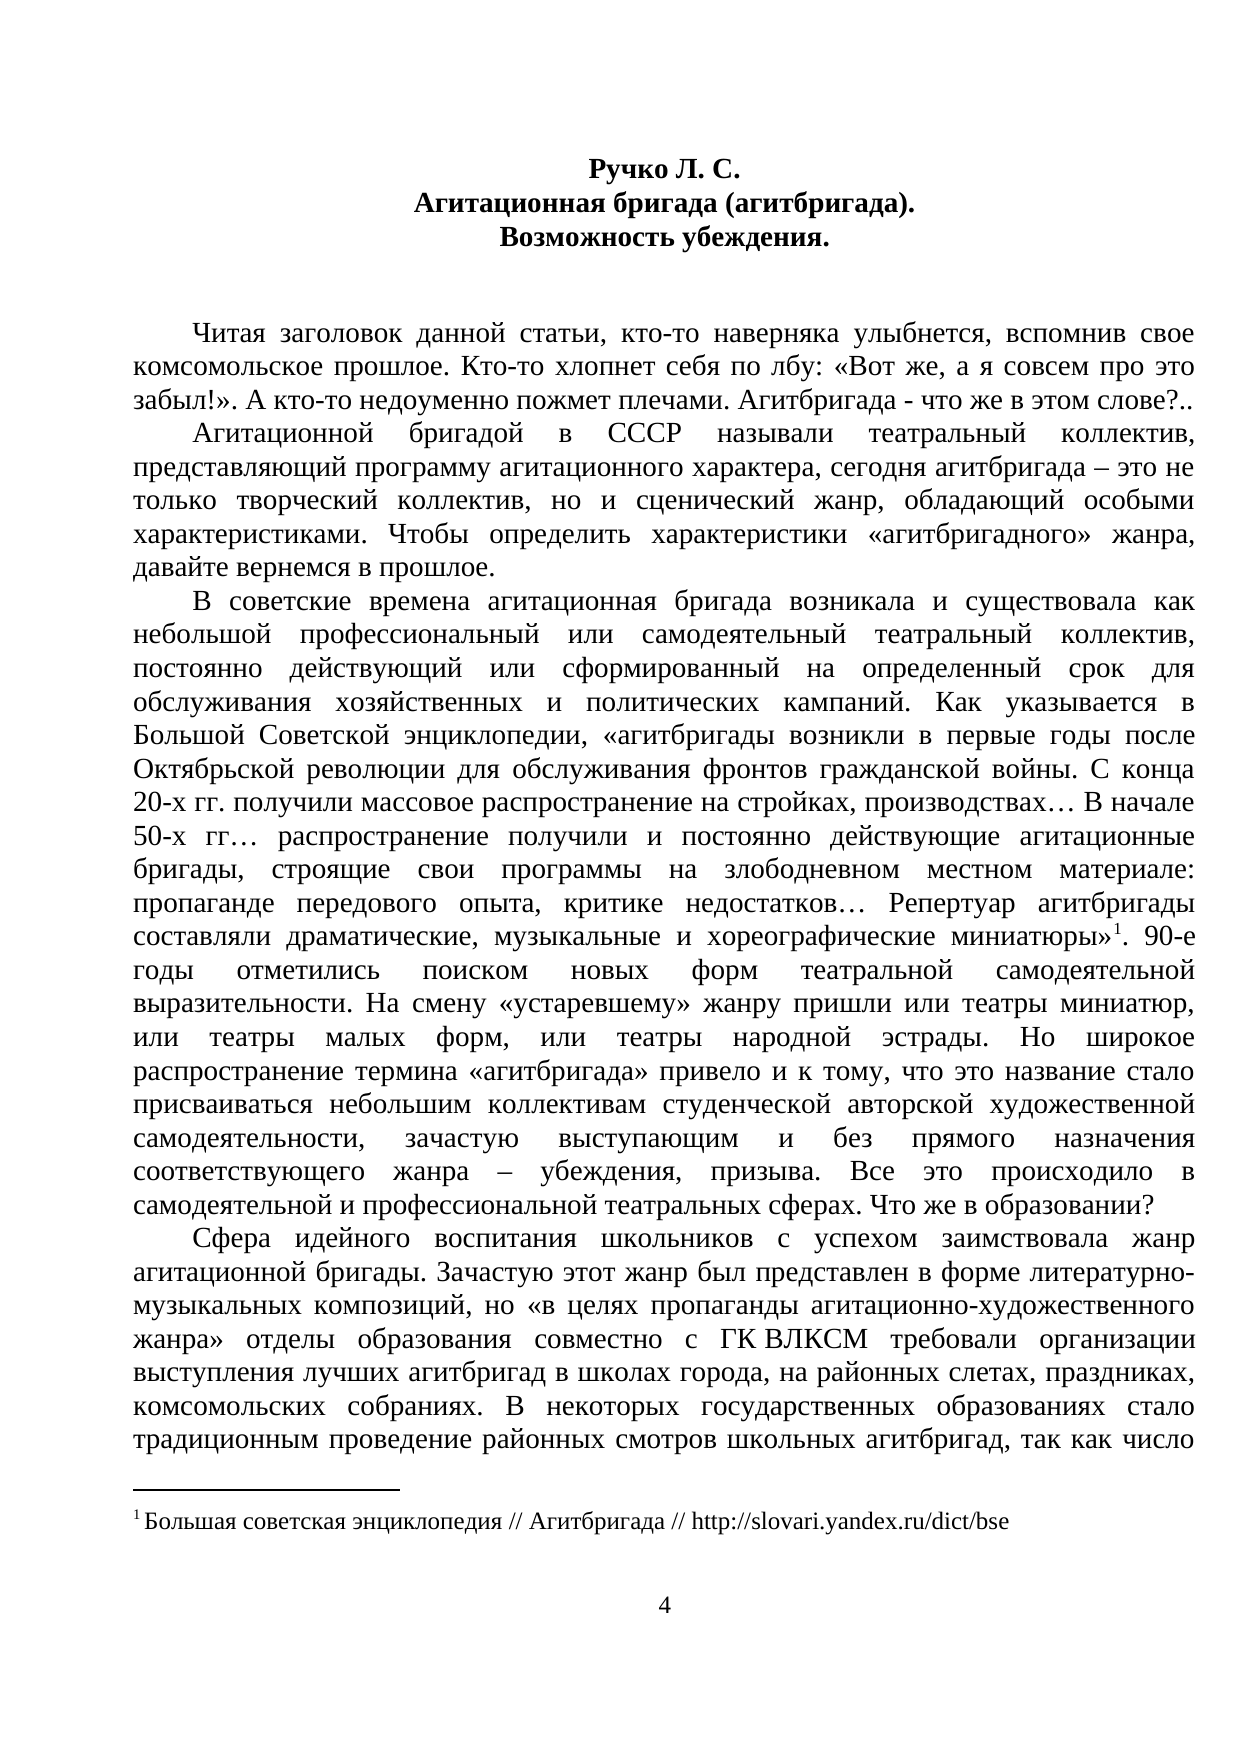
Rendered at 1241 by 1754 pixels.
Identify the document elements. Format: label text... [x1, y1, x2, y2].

text Ручко Л. С. [133, 152, 1196, 185]
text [133, 1220, 1196, 1455]
text Агитационная бригада (агитбригада). [133, 185, 1196, 219]
text Агитационной бригадой в СССР называли театральный коллектив, представляющий программу агитационного характера, сегодня агитбригада – это не только творческий коллектив, но и сценический жанр, обладающий особыми характеристиками. Чтобы определить характеристики «агитбригадного» жанра, давайте вернемся в прошлое. [133, 415, 1196, 583]
text Читая заголовок данной статьи, кто-то наверняка улыбнется, вспомнив свое комсомольское прошлое. Кто-то хлопнет себя по лбу: «Вот же, а я совсем про это забыл!». А кто-то недоуменно пожмет плечами. Агитбригада - что же в этом слове?.. [133, 315, 1196, 415]
text Возможность убеждения. [133, 219, 1196, 252]
text В советские времена агитационная бригада возникала и существовала как небольшой профессиональный или самодеятельный театральный коллектив, постоянно действующий или сформированный на определенный срок для обслуживания хозяйственных и политических кампаний. Как указывается в Большой Советской энциклопедии, «агитбригады возникли в первые годы после Октябрьской революции для обслуживания фронтов гражданской войны. С конца 20-х гг. получили массовое распространение на стройках, производствах… В начале 50-х гг… распространение получили и постоянно действующие агитационные бригады, строящие свои программы на злободневном местном материале: пропаганде передового опыта, критике недостатков… Репертуар агитбригады составляли драматические, музыкальные и хореографические миниатюры». 90-е годы отметились поиском новых форм театральной самодеятельной выразительности. На смену «устаревшему» жанру пришли или театры миниатюр, или театры малых форм, или театры народной эстрады. Но широкое распространение термина «агитбригада» привело и к тому, что это название стало присваиваться небольшим коллективам студенческой авторской художественной самодеятельности, зачастую выступающим и без прямого назначения соответствующего жанра – убеждения, призыва. Все это происходило в самодеятельной и профессиональной театральных сферах. Что же в образовании? [133, 583, 1196, 1220]
